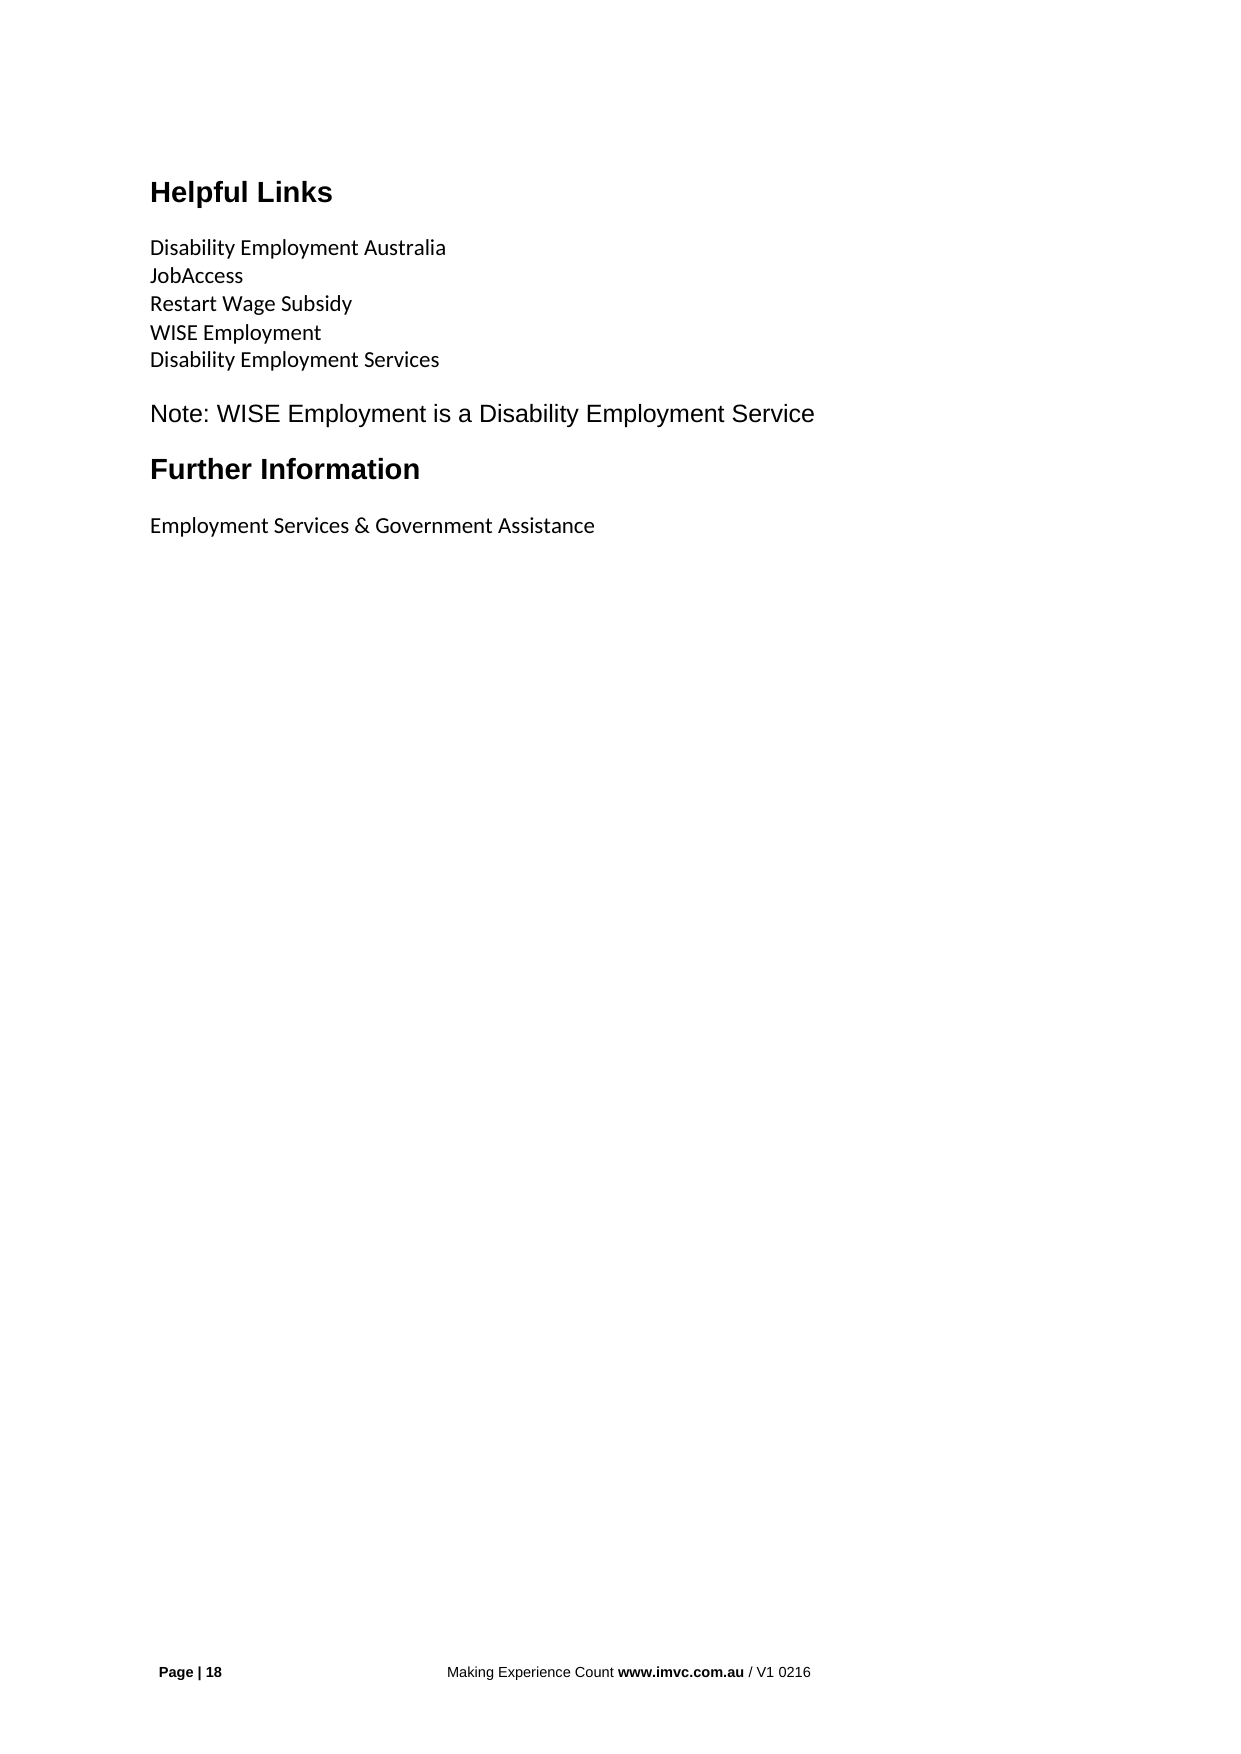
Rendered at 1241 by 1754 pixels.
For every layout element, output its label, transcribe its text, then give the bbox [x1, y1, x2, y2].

subtitle Further Information [150, 452, 1107, 486]
text Employment Services & Government Assistance [150, 511, 1107, 539]
text WISE Employment [150, 318, 1107, 346]
text Disability Employment Australia [150, 233, 1107, 262]
text Note: WISE Employment is a Disability Employment Service [150, 399, 1107, 427]
text Restart Wage Subsidy [150, 289, 1107, 318]
subtitle Helpful Links [150, 175, 1107, 208]
text JobAccess [150, 262, 1107, 289]
text Disability Employment Services [150, 346, 1107, 374]
